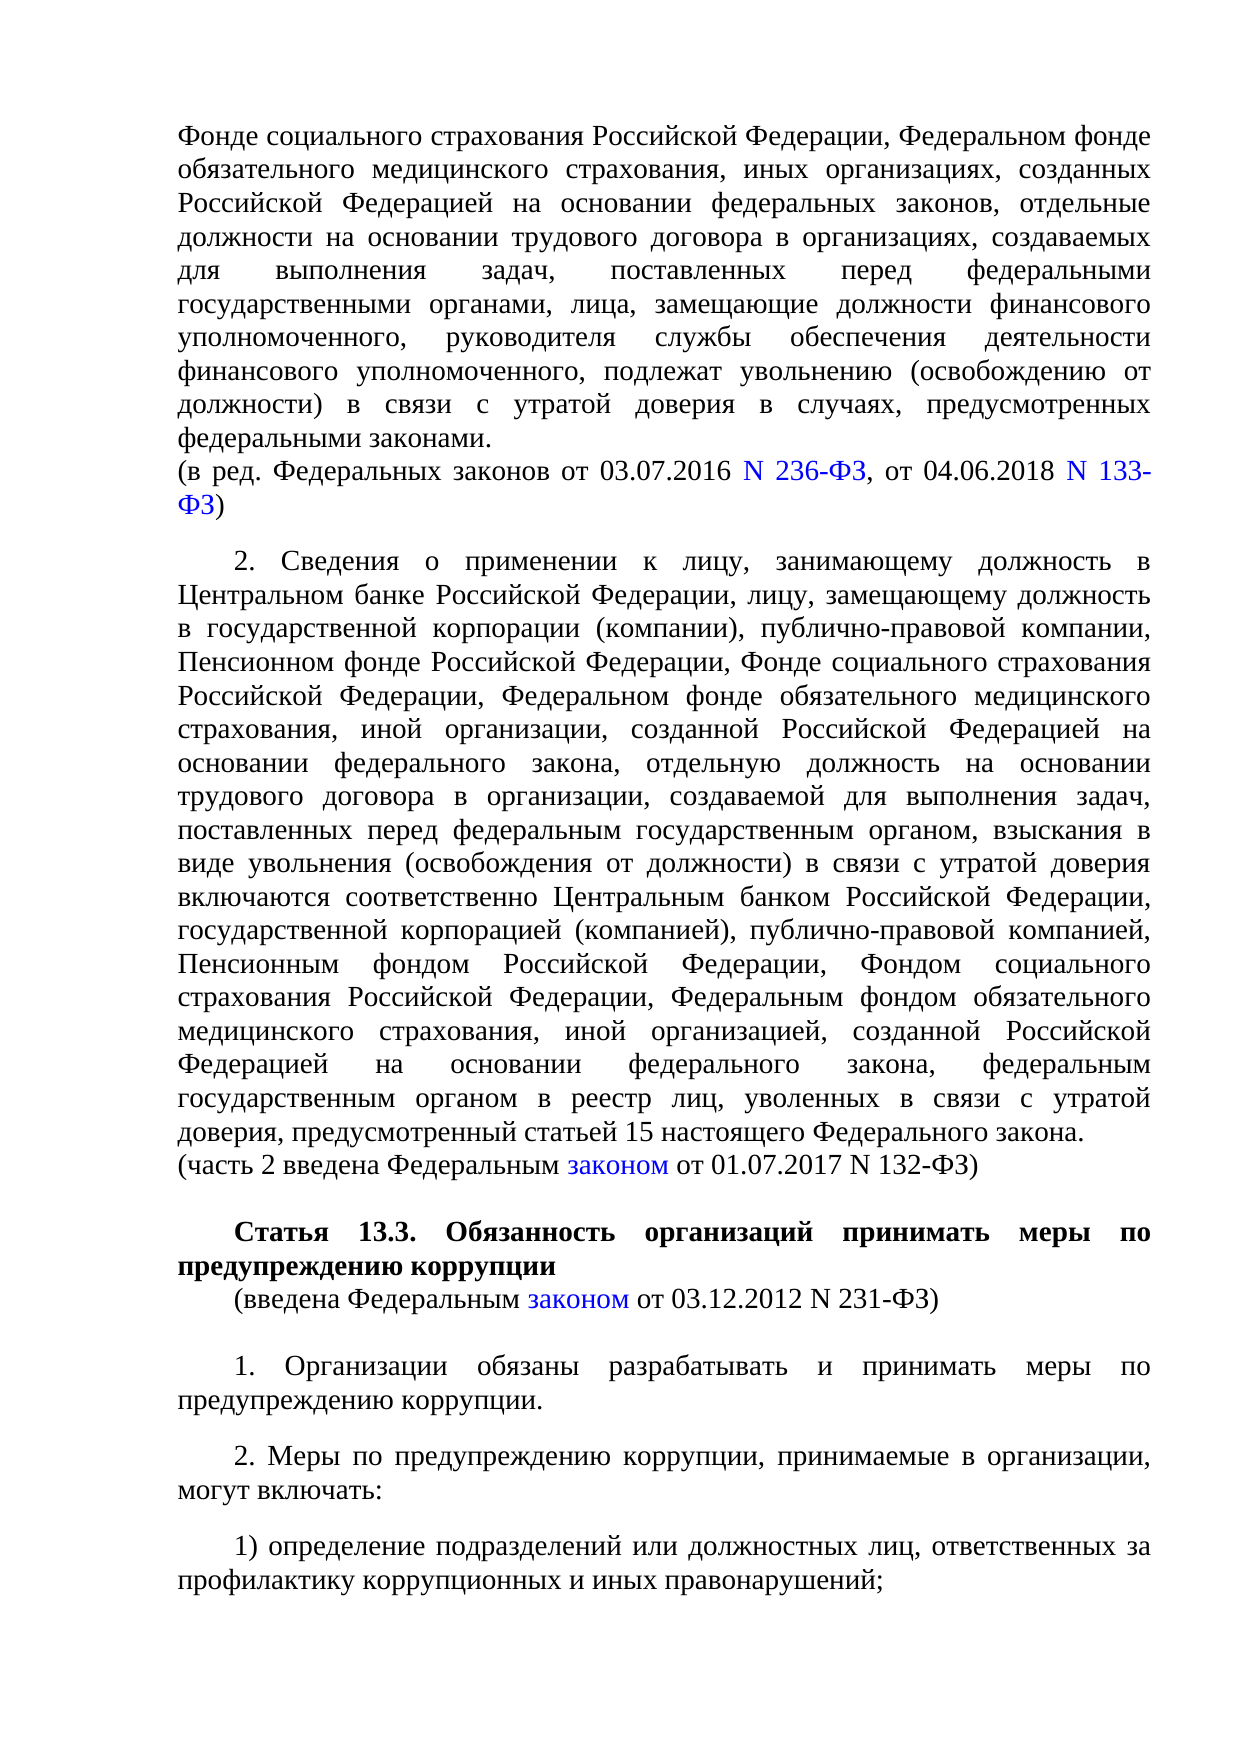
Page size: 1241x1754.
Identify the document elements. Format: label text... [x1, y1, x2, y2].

text 1) определение подразделений или должностных лиц, ответственных за профилактику коррупционных и иных правонарушений; [177, 1528, 1152, 1596]
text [177, 118, 1152, 453]
text (введена Федеральным законом от 03.12.2012 N 231-ФЗ) [177, 1281, 1152, 1315]
text 2. Меры по предупреждению коррупции, принимаемые в организации, могут включать: [177, 1438, 1152, 1506]
text (в ред. Федеральных законов от 03.07.2016 N 236-ФЗ, от 04.06.2018 N 133-ФЗ) [177, 453, 1152, 521]
text 1. Организации обязаны разрабатывать и принимать меры по предупреждению коррупции. [177, 1348, 1152, 1416]
text 2. Сведения о применении к лицу, занимающему должность в Центральном банке Российской Федерации, лицу, замещающему должность в государственной корпорации (компании), публично-правовой компании, Пенсионном фонде Российской Федерации, Фонде социального страхования Российской Федерации, Федеральном фонде обязательного медицинского страхования, иной организации, созданной Российской Федерацией на основании федерального закона, отдельную должность на основании трудового договора в организации, создаваемой для выполнения задач, поставленных перед федеральным государственным органом, взыскания в виде увольнения (освобождения от должности) в связи с утратой доверия включаются соответственно Центральным банком Российской Федерации, государственной корпорацией (компанией), публично-правовой компанией, Пенсионным фондом Российской Федерации, Фондом социального страхования Российской Федерации, Федеральным фондом обязательного медицинского страхования, иной организацией, созданной Российской Федерацией на основании федерального закона, федеральным государственным органом в реестр лиц, уволенных в связи с утратой доверия, предусмотренный статьей 15 настоящего Федерального закона. [177, 543, 1152, 1147]
text (часть 2 введена Федеральным законом от 01.07.2017 N 132-ФЗ) [177, 1147, 1152, 1181]
title Статья 13.3. Обязанность организаций принимать меры по предупреждению коррупции [177, 1214, 1152, 1281]
